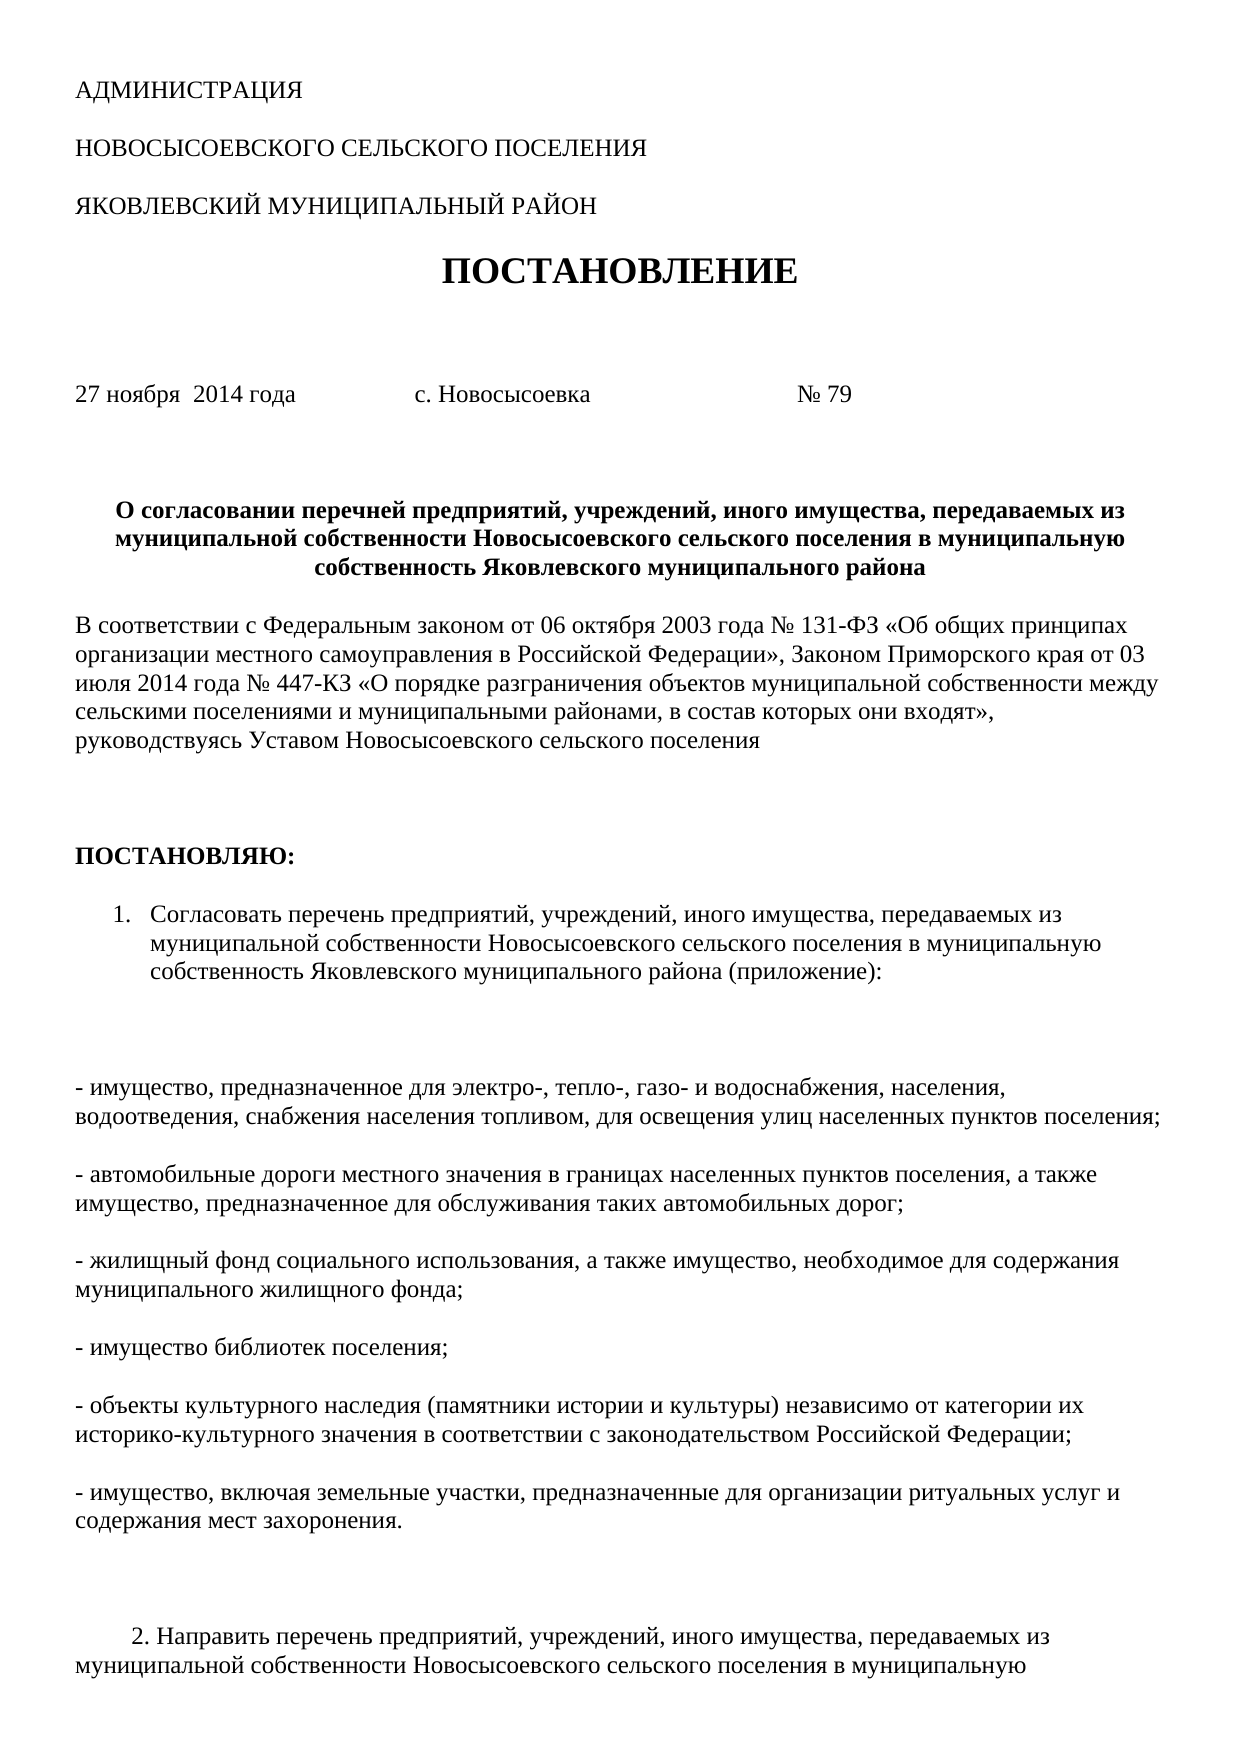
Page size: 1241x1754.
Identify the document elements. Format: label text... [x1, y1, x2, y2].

text ПОСТАНОВЛЕНИЕ [75, 249, 1165, 292]
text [75, 1621, 1165, 1679]
text В соответствии с Федеральным законом от 06 октября 2003 года № 131-ФЗ «Об общих принципах организации местного самоуправления в Российской Федерации», Законом Приморского края от 03 июля 2014 года № 447-КЗ «О порядке разграничения объектов муниципальной собственности между сельскими поселениями и муниципальными районами, в состав которых они входят», руководствуясь Уставом Новосысоевского сельского поселения [75, 610, 1165, 754]
text АДМИНИСТРАЦИЯ [75, 75, 1165, 104]
text 27 ноября 2014 года с. Новосысоевка № 79 [75, 379, 1165, 408]
text ПОСТАНОВЛЯЮ: [75, 841, 1165, 870]
list Согласовать перечень предприятий, учреждений, иного имущества, передаваемых из муниципальной собственности Новосысоевского сельского поселения в муниципальную собственность Яковлевского муниципального района (приложение): [112, 899, 1165, 985]
text - имущество, предназначенное для электро-, тепло-, газо- и водоснабжения, населения, водоотведения, снабжения населения топливом, для освещения улиц населенных пунктов поселения; [75, 1072, 1165, 1130]
text О согласовании перечней предприятий, учреждений, иного имущества, передаваемых из муниципальной собственности Новосысоевского сельского поселения в муниципальную собственность Яковлевского муниципального района [75, 495, 1165, 581]
text - имущество, включая земельные участки, предназначенные для организации ритуальных услуг и содержания мест захоронения. [75, 1477, 1165, 1534]
text - имущество библиотек поселения; [75, 1332, 1165, 1361]
text ЯКОВЛЕВСКИЙ МУНИЦИПАЛЬНЫЙ РАЙОН [75, 191, 1165, 219]
text НОВОСЫСОЕВСКОГО СЕЛЬСКОГО ПОСЕЛЕНИЯ [75, 133, 1165, 162]
text - объекты культурного наследия (памятники истории и культуры) независимо от категории их историко-культурного значения в соответствии с законодательством Российской Федерации; [75, 1390, 1165, 1448]
text - жилищный фонд социального использования, а также имущество, необходимое для содержания муниципального жилищного фонда; [75, 1246, 1165, 1303]
text - автомобильные дороги местного значения в границах населенных пунктов поселения, а также имущество, предназначенное для обслуживания таких автомобильных дорог; [75, 1159, 1165, 1216]
